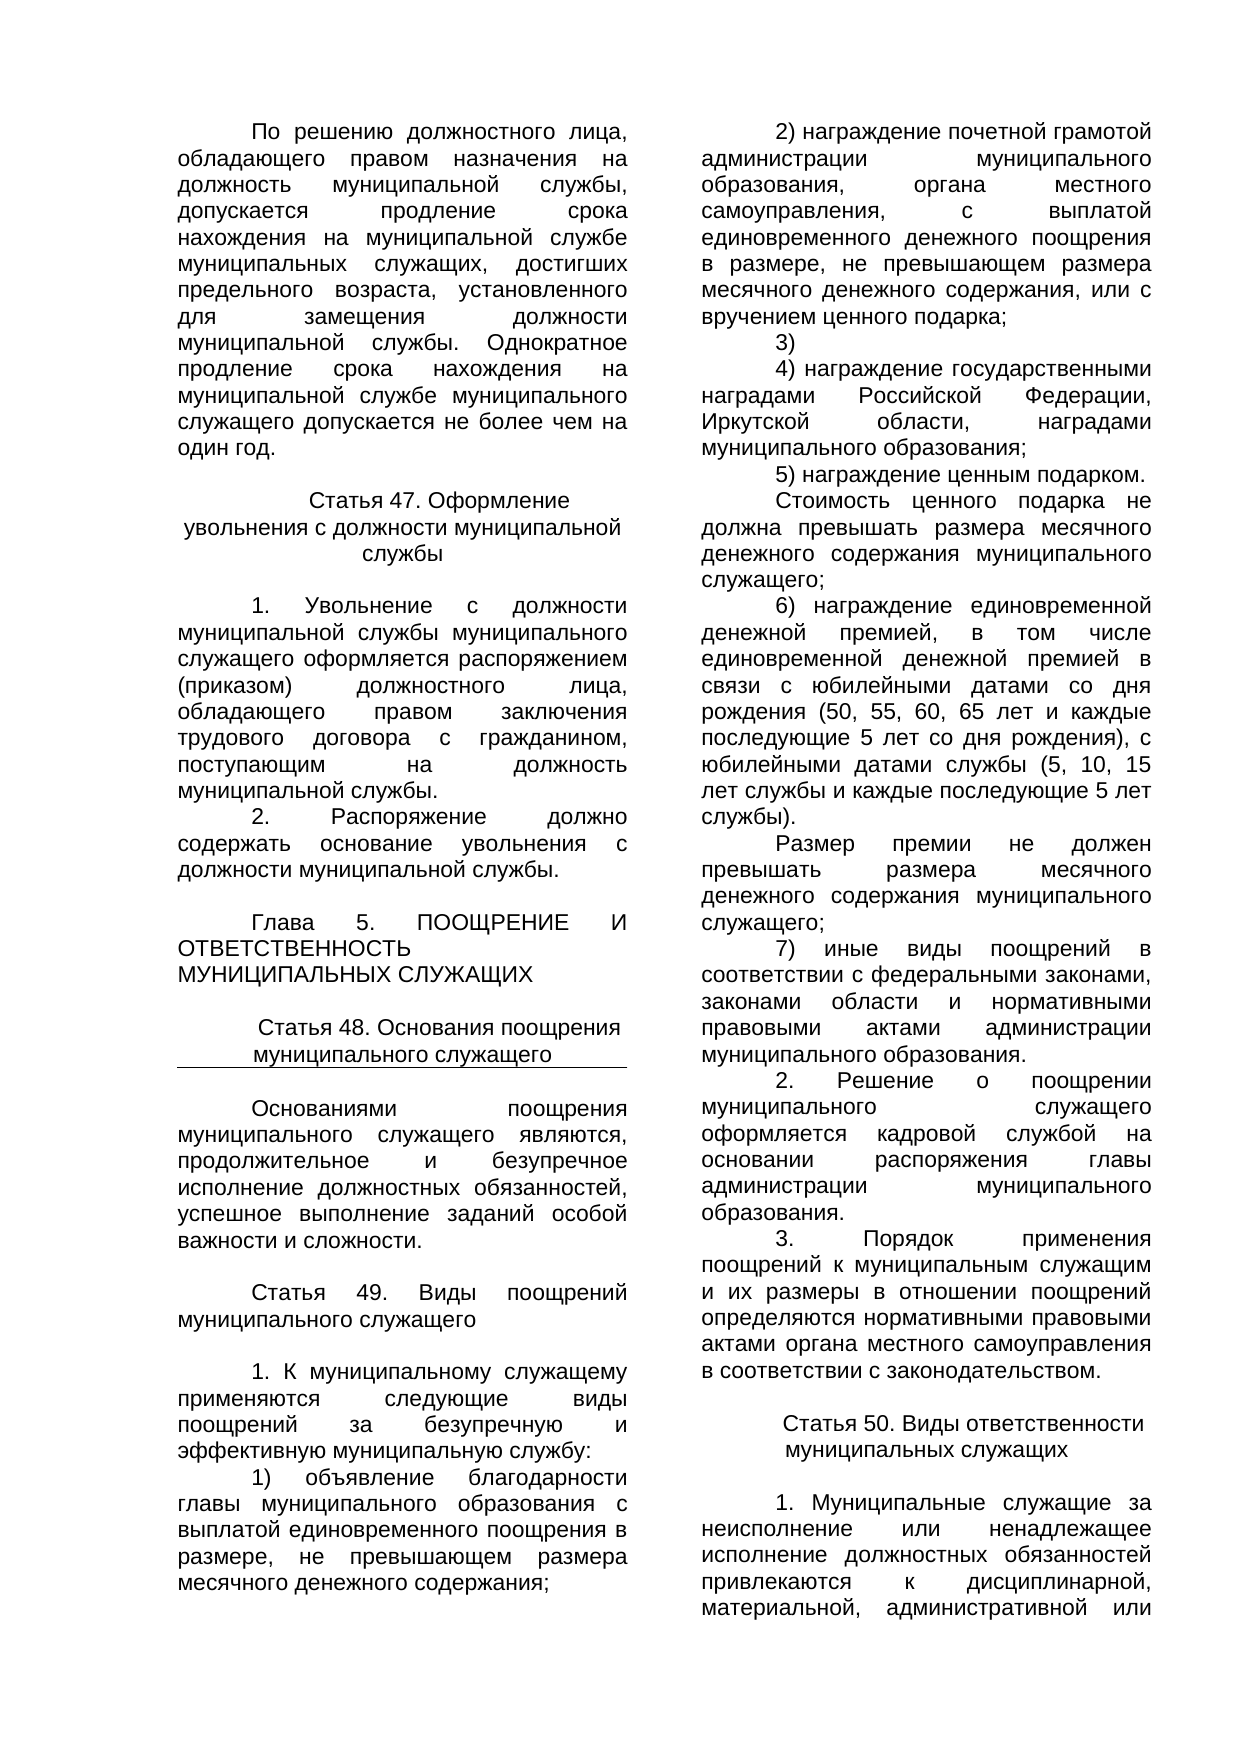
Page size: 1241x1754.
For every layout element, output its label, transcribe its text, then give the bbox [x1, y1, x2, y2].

text Статья 50. Виды ответственности муниципальных служащих [701, 1409, 1152, 1462]
text Основаниями поощрения муниципального служащего являются, продолжительное и безупречное исполнение должностных обязанностей, успешное выполнение заданий особой важности и сложности. [177, 1095, 627, 1253]
text Глава 5. ПООЩРЕНИЕ И ОТВЕТСТВЕННОСТЬ МУНИЦИПАЛЬНЫХ СЛУЖАЩИХ [177, 909, 627, 988]
text Статья 48. Основания поощрения муниципального служащего [177, 1014, 627, 1067]
text 5) награждение ценным подарком. [701, 461, 1152, 487]
text 6) награждение единовременной денежной премией, в том числе единовременной денежной премией в связи с юбилейными датами со дня рождения (50, 55, 60, 65 лет и каждые последующие 5 лет со дня рождения), с юбилейными датами службы (5, 10, 15 лет службы и каждые последующие 5 лет службы). [701, 592, 1152, 830]
text Стоимость ценного подарка не должна превышать размера месячного денежного содержания муниципального служащего; [701, 487, 1152, 592]
text 7) иные виды поощрений в соответствии с федеральными законами, законами области и нормативными правовыми актами администрации муниципального образования. [701, 935, 1152, 1067]
text 1. К муниципальному служащему применяются следующие виды поощрений за безупречную и эффективную муниципальную службу: [177, 1358, 627, 1464]
text 2. Решение о поощрении муниципального служащего оформляется кадровой службой на основании распоряжения главы администрации муниципального образования. [701, 1067, 1152, 1225]
text Статья 47. Оформление увольнения с должности муниципальной службы [177, 487, 627, 566]
text 4) награждение государственными наградами Российской Федерации, Иркутской области, наградами муниципального образования; [701, 355, 1152, 461]
text 3) [701, 329, 1152, 355]
text Статья 49. Виды поощрений муниципального служащего [177, 1279, 627, 1332]
text 3. Порядок применения поощрений к муниципальным служащим и их размеры в отношении поощрений определяются нормативными правовыми актами органа местного самоуправления в соответствии с законодательством. [701, 1225, 1152, 1383]
text 2. Распоряжение должно содержать основание увольнения с должности муниципальной службы. [177, 803, 627, 882]
text По решению должностного лица, обладающего правом назначения на должность муниципальной службы, допускается продление срока нахождения на муниципальной службе муниципальных служащих, достигших предельного возраста, установленного для замещения должности муниципальной службы. Однократное продление срока нахождения на муниципальной службе муниципального служащего допускается не более чем на один год. [177, 118, 627, 461]
text 1. Увольнение с должности муниципальной службы муниципального служащего оформляется распоряжением (приказом) должностного лица, обладающего правом заключения трудового договора с гражданином, поступающим на должность муниципальной службы. [177, 592, 627, 803]
text Размер премии не должен превышать размера месячного денежного содержания муниципального служащего; [701, 830, 1152, 935]
text 2) награждение почетной грамотой администрации муниципального образования, органа местного самоуправления, с выплатой единовременного денежного поощрения в размере, не превышающем размера месячного денежного содержания, или с вручением ценного подарка; [701, 118, 1152, 329]
text 1) объявление благодарности главы муниципального образования с выплатой единовременного поощрения в размере, не превышающем размера месячного денежного содержания; [177, 1464, 627, 1596]
